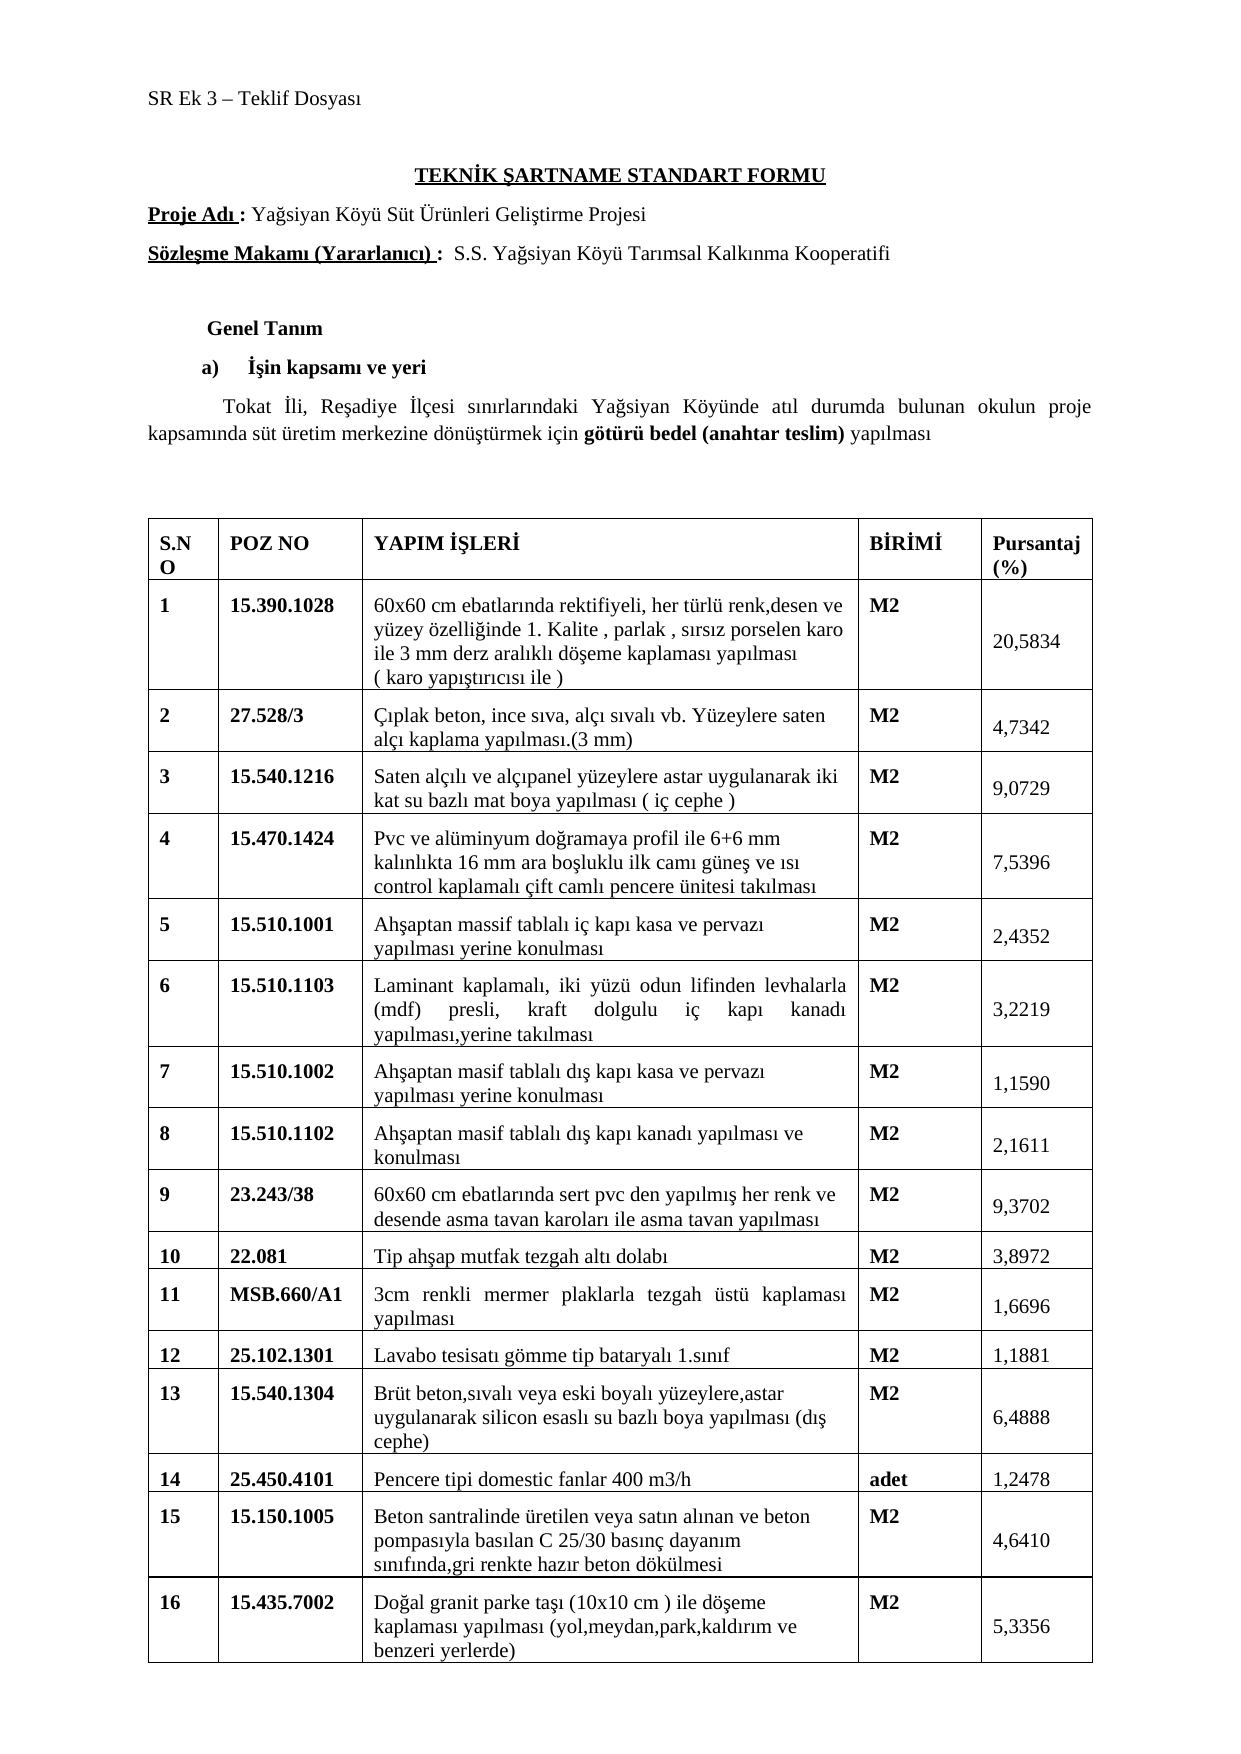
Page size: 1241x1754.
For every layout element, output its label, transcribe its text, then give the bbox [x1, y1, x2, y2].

table_cell 4 [149, 814, 218, 898]
table_cell 15.510.1001 [219, 899, 362, 960]
table_cell 15 [149, 1492, 218, 1576]
table_cell Pencere tipi domestic fanlar 400 m3/h [363, 1454, 858, 1491]
table_cell M2 [859, 1047, 981, 1107]
table_cell 12 [149, 1331, 218, 1367]
table_cell 15.510.1103 [219, 961, 362, 1046]
table_cell 1,2478 [982, 1454, 1092, 1491]
table_cell 22.081 [219, 1232, 362, 1268]
table_cell 2,1611 [982, 1108, 1092, 1169]
table_cell 15.540.1304 [219, 1369, 362, 1453]
table_cell 25.102.1301 [219, 1331, 362, 1367]
table_cell 15.435.7002 [219, 1578, 362, 1662]
table_cell Beton santralinde üretilen veya satın alınan ve beton pompasıyla basılan C 25/30 basınç dayanım sınıfında,gri renkte hazır beton dökülmesi [363, 1492, 858, 1576]
table_cell Brüt beton,sıvalı veya eski boyalı yüzeylere,astar uygulanarak silicon esaslı su bazlı boya yapılması (dış cephe) [363, 1369, 858, 1453]
table_cell M2 [859, 752, 981, 812]
table_cell 1,1590 [982, 1047, 1092, 1107]
table_cell Ahşaptan masif tablalı dış kapı kasa ve pervazı yapılması yerine konulması [363, 1047, 858, 1107]
table_cell 3 [149, 752, 218, 812]
table_cell 60x60 cm ebatlarında sert pvc den yapılmış her renk ve desende asma tavan karoları ile asma tavan yapılması [363, 1170, 858, 1231]
table_cell M2 [859, 690, 981, 751]
table_cell Laminant kaplamalı, iki yüzü odun lifinden levhalarla (mdf) presli, kraft dolgulu iç kapı kanadı yapılması,yerine takılması [363, 961, 858, 1046]
table_cell 15.510.1002 [219, 1047, 362, 1107]
table_cell M2 [859, 1492, 981, 1576]
table_cell Ahşaptan masif tablalı dış kapı kanadı yapılması ve konulması [363, 1108, 858, 1169]
table_cell 10 [149, 1232, 218, 1268]
table_cell 8 [149, 1108, 218, 1169]
table_header POZ NO [219, 519, 362, 579]
table_cell Lavabo tesisatı gömme tip bataryalı 1.sınıf [363, 1331, 858, 1367]
table_cell 3cm renkli mermer plaklarla tezgah üstü kaplaması yapılması [363, 1269, 858, 1330]
table_cell Ahşaptan massif tablalı iç kapı kasa ve pervazı yapılması yerine konulması [363, 899, 858, 960]
table_cell 15.390.1028 [219, 580, 362, 689]
text Sözleşme Makamı (Yararlanıcı) : S.S. Yağsiyan Köyü Tarımsal Kalkınma Kooperatifi [148, 238, 1093, 264]
table_cell 2 [149, 690, 218, 751]
table_cell 4,7342 [982, 690, 1092, 751]
text Tokat İli, Reşadiye İlçesi sınırlarındaki Yağsiyan Köyünde atıl durumda bulunan okulun proje kapsamında süt üretim merkezine dönüştürmek için götürü bedel (anahtar teslim) yapılması [148, 392, 1093, 444]
table_cell 1 [149, 580, 218, 689]
table_cell 9,0729 [982, 752, 1092, 812]
table_cell M2 [859, 1331, 981, 1367]
table_cell M2 [859, 961, 981, 1046]
table_cell 23.243/38 [219, 1170, 362, 1231]
table_cell 9 [149, 1170, 218, 1231]
table_cell 20,5834 [982, 580, 1092, 689]
table_cell adet [859, 1454, 981, 1491]
table_cell 6,4888 [982, 1369, 1092, 1453]
table_cell M2 [859, 1578, 981, 1662]
table_header YAPIM İŞLERİ [363, 519, 858, 579]
table_cell Pvc ve alüminyum doğramaya profil ile 6+6 mm kalınlıkta 16 mm ara boşluklu ilk camı güneş ve ısı control kaplamalı çift camlı pencere ünitesi takılması [363, 814, 858, 898]
list İşin kapsamı ve yeri [210, 353, 1093, 379]
table_cell M2 [859, 1369, 981, 1453]
table_cell 60x60 cm ebatlarında rektifiyeli, her türlü renk,desen ve yüzey özelliğinde 1. Kalite , parlak , sırsız porselen karo ile 3 mm derz aralıklı döşeme kaplaması yapılması ( karo yapıştırıcısı ile ) [363, 580, 858, 689]
table_cell Çıplak beton, ince sıva, alçı sıvalı vb. Yüzeylere saten alçı kaplama yapılması.(3 mm) [363, 690, 858, 751]
table_cell 11 [149, 1269, 218, 1330]
table_cell M2 [859, 1232, 981, 1268]
table_cell 4,6410 [982, 1492, 1092, 1576]
table_cell 27.528/3 [219, 690, 362, 751]
table_cell MSB.660/A1 [219, 1269, 362, 1330]
table_cell M2 [859, 1269, 981, 1330]
table_cell Saten alçılı ve alçıpanel yüzeylere astar uygulanarak iki kat su bazlı mat boya yapılması ( iç cephe ) [363, 752, 858, 812]
table_cell 15.470.1424 [219, 814, 362, 898]
table_cell 15.150.1005 [219, 1492, 362, 1576]
table_cell 9,3702 [982, 1170, 1092, 1231]
table_cell 25.450.4101 [219, 1454, 362, 1491]
table_cell 3,2219 [982, 961, 1092, 1046]
text Genel Tanım [177, 314, 1093, 340]
table_cell M2 [859, 814, 981, 898]
table_cell 7 [149, 1047, 218, 1107]
table_header S.NO [149, 519, 218, 579]
table_cell 1,6696 [982, 1269, 1092, 1330]
text TEKNİK ŞARTNAME STANDART FORMU [148, 160, 1093, 187]
table_cell M2 [859, 580, 981, 689]
table_cell 7,5396 [982, 814, 1092, 898]
table_cell Doğal granit parke taşı (10x10 cm ) ile döşeme kaplaması yapılması (yol,meydan,park,kaldırım ve benzeri yerlerde) [363, 1578, 858, 1662]
table_cell 15.540.1216 [219, 752, 362, 812]
table_cell 14 [149, 1454, 218, 1491]
table_cell 5 [149, 899, 218, 960]
table_cell M2 [859, 1108, 981, 1169]
table_cell 1,1881 [982, 1331, 1092, 1367]
table_cell Tip ahşap mutfak tezgah altı dolabı [363, 1232, 858, 1268]
table_cell 3,8972 [982, 1232, 1092, 1268]
table_cell 5,3356 [982, 1578, 1092, 1662]
table_cell 6 [149, 961, 218, 1046]
text Proje Adı : Yağsiyan Köyü Süt Ürünleri Geliştirme Projesi [148, 199, 1093, 226]
table_cell 15.510.1102 [219, 1108, 362, 1169]
table_cell 2,4352 [982, 899, 1092, 960]
table_cell M2 [859, 899, 981, 960]
table_cell 16 [149, 1578, 218, 1662]
table_cell 13 [149, 1369, 218, 1453]
table_header Pursantaj (%) [982, 519, 1092, 579]
table_cell M2 [859, 1170, 981, 1231]
table_header BİRİMİ [859, 519, 981, 579]
